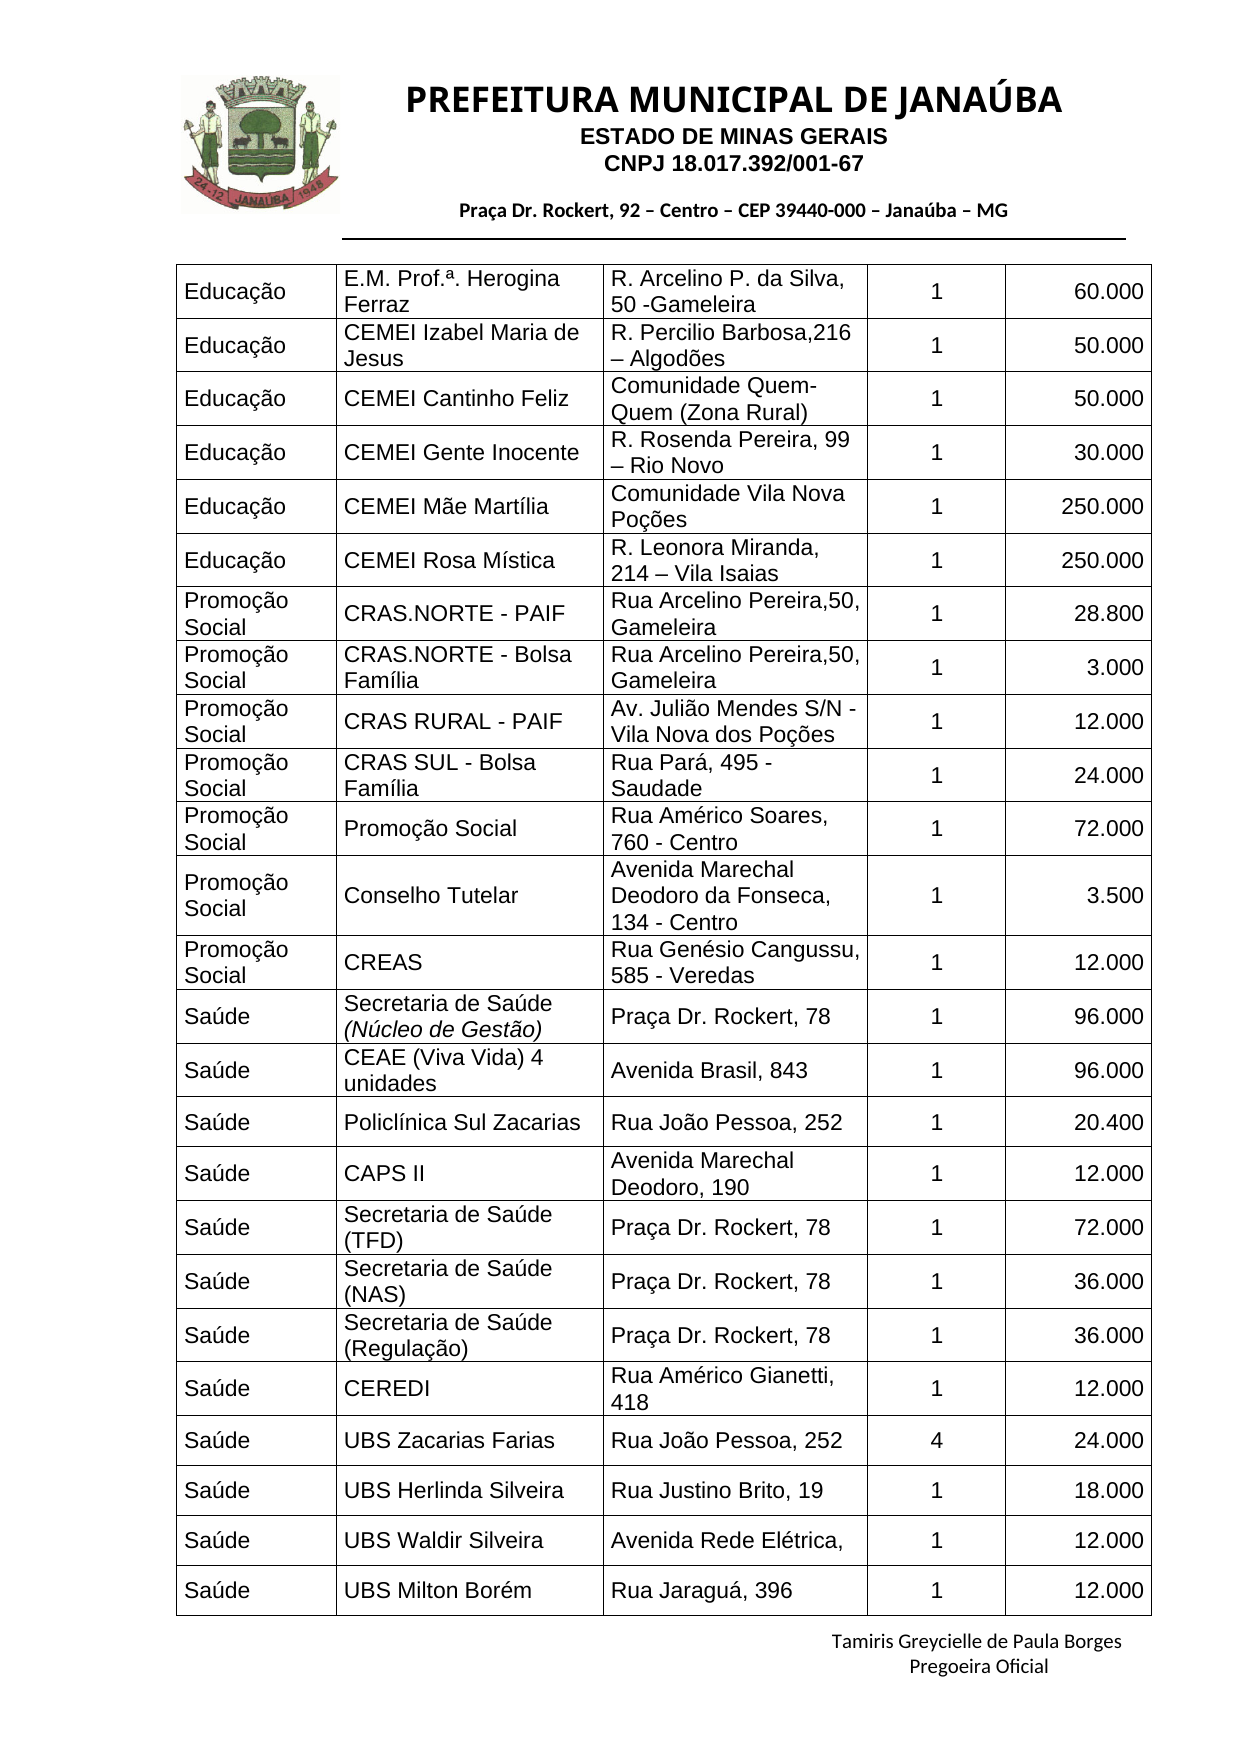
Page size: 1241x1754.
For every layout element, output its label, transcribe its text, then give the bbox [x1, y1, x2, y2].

table_cell Praça Dr. Rockert, 78 [604, 1309, 867, 1361]
table_cell 12.000 [1006, 695, 1151, 747]
table_cell Saúde [177, 1044, 336, 1096]
table_cell Promoção Social [177, 936, 336, 989]
table_cell 1 [868, 480, 1005, 532]
table_cell UBS Milton Borém [337, 1566, 603, 1615]
table_cell Saúde [177, 1097, 336, 1146]
table_cell 12.000 [1006, 1362, 1151, 1415]
table_cell 36.000 [1006, 1255, 1151, 1307]
table_cell Rua João Pessoa, 252 [604, 1097, 867, 1146]
table_cell Policlínica Sul Zacarias [337, 1097, 603, 1146]
table_cell 30.000 [1006, 426, 1151, 479]
table_cell Rua Pará, 495 - Saudade [604, 749, 867, 801]
table_cell Rua Arcelino Pereira,50, Gameleira [604, 641, 867, 694]
table_cell Promoção Social [177, 802, 336, 855]
table_cell 1 [868, 319, 1005, 371]
table_cell Educação [177, 480, 336, 532]
table_cell Comunidade Quem- Quem (Zona Rural) [604, 372, 867, 425]
table_cell 1 [868, 749, 1005, 801]
table_cell 3.000 [1006, 641, 1151, 694]
table_cell Saúde [177, 1362, 336, 1415]
table_cell 1 [868, 534, 1005, 586]
table_cell 1 [868, 426, 1005, 479]
table_cell CRAS.NORTE - PAIF [337, 587, 603, 640]
table_cell E.M. Prof.ª. Herogina Ferraz [337, 265, 603, 317]
table_cell 1 [868, 1516, 1005, 1565]
table_cell 96.000 [1006, 1044, 1151, 1096]
table_cell 1 [868, 695, 1005, 747]
table_cell UBS Herlinda Silveira [337, 1466, 603, 1515]
table_cell 1 [868, 990, 1005, 1042]
table_cell R. Percilio Barbosa,216 – Algodões [604, 319, 867, 371]
table_cell 1 [868, 1097, 1005, 1146]
table_cell Promoção Social [337, 802, 603, 855]
table_cell Av. Julião Mendes S/N - Vila Nova dos Poções [604, 695, 867, 747]
table_cell CEMEI Izabel Maria de Jesus [337, 319, 603, 371]
table_cell 12.000 [1006, 1516, 1151, 1565]
table_cell 1 [868, 856, 1005, 935]
table_cell CEAE (Viva Vida) 4 unidades [337, 1044, 603, 1096]
table_cell 1 [868, 1147, 1005, 1200]
table_cell CEMEI Rosa Mística [337, 534, 603, 586]
table_cell 50.000 [1006, 319, 1151, 371]
table_cell Promoção Social [177, 749, 336, 801]
table_cell 1 [868, 1566, 1005, 1615]
table_cell 1 [868, 1201, 1005, 1254]
table_cell 3.500 [1006, 856, 1151, 935]
table_cell 1 [868, 936, 1005, 989]
table_cell 28.800 [1006, 587, 1151, 640]
table_cell Praça Dr. Rockert, 78 [604, 1255, 867, 1307]
table_cell R. Rosenda Pereira, 99 – Rio Novo [604, 426, 867, 479]
table_cell 50.000 [1006, 372, 1151, 425]
table_cell Promoção Social [177, 695, 336, 747]
table_cell 24.000 [1006, 749, 1151, 801]
table_cell Educação [177, 372, 336, 425]
table_cell Saúde [177, 1516, 336, 1565]
table_cell 96.000 [1006, 990, 1151, 1042]
table_cell Secretaria de Saúde (TFD) [337, 1201, 603, 1254]
table_cell Saúde [177, 1201, 336, 1254]
table_cell CREAS [337, 936, 603, 989]
table_cell Avenida Brasil, 843 [604, 1044, 867, 1096]
table_cell Educação [177, 265, 336, 317]
table_cell 12.000 [1006, 936, 1151, 989]
table_cell 36.000 [1006, 1309, 1151, 1361]
table_cell Rua Américo Soares, 760 - Centro [604, 802, 867, 855]
table_cell Rua Jaraguá, 396 [604, 1566, 867, 1615]
table_cell Rua João Pessoa, 252 [604, 1416, 867, 1465]
table_cell CRAS RURAL - PAIF [337, 695, 603, 747]
table_cell Saúde [177, 990, 336, 1042]
table_cell R. Arcelino P. da Silva, 50 -Gameleira [604, 265, 867, 317]
table_cell 1 [868, 802, 1005, 855]
table_cell 20.400 [1006, 1097, 1151, 1146]
table_cell 72.000 [1006, 1201, 1151, 1254]
table_cell CEREDI [337, 1362, 603, 1415]
table_cell Saúde [177, 1466, 336, 1515]
table_cell 12.000 [1006, 1566, 1151, 1615]
table_cell 1 [868, 641, 1005, 694]
table_cell Secretaria de Saúde (NAS) [337, 1255, 603, 1307]
table_cell Praça Dr. Rockert, 78 [604, 1201, 867, 1254]
table_cell Avenida Marechal Deodoro da Fonseca, 134 - Centro [604, 856, 867, 935]
table_cell Saúde [177, 1255, 336, 1307]
table_cell Educação [177, 426, 336, 479]
table_cell Educação [177, 534, 336, 586]
table_cell 60.000 [1006, 265, 1151, 317]
table_cell Praça Dr. Rockert, 78 [604, 990, 867, 1042]
table_cell Caps II [337, 1147, 603, 1200]
table_cell 4 [868, 1416, 1005, 1465]
table_cell 250.000 [1006, 534, 1151, 586]
table_cell CRAS.NORTE - Bolsa Família [337, 641, 603, 694]
table_cell 1 [868, 1362, 1005, 1415]
picture [180, 75, 341, 214]
table_cell Promoção Social [177, 641, 336, 694]
table_cell 1 [868, 587, 1005, 640]
table_cell Promoção Social [177, 856, 336, 935]
table_cell Saúde [177, 1309, 336, 1361]
table_cell 24.000 [1006, 1416, 1151, 1465]
table_cell 1 [868, 1255, 1005, 1307]
table_cell Saúde [177, 1147, 336, 1200]
table_cell 72.000 [1006, 802, 1151, 855]
table_cell CEMEI Mãe Martília [337, 480, 603, 532]
table_cell Avenida Rede Elétrica, [604, 1516, 867, 1565]
table_cell CRAS SUL - Bolsa Família [337, 749, 603, 801]
table_cell UBS Waldir Silveira [337, 1516, 603, 1565]
table_cell Comunidade Vila Nova Poções [604, 480, 867, 532]
table_cell 1 [868, 1044, 1005, 1096]
table_cell CEMEI Cantinho Feliz [337, 372, 603, 425]
table_cell Rua Genésio Cangussu, 585 - Veredas [604, 936, 867, 989]
table_cell Rua Justino Brito, 19 [604, 1466, 867, 1515]
table_cell 1 [868, 372, 1005, 425]
table_cell Secretaria de Saúde (Regulação) [337, 1309, 603, 1361]
table_cell Secretaria de Saúde (Núcleo de Gestão) [337, 990, 603, 1042]
table_cell UBS Zacarias Farias [337, 1416, 603, 1465]
table_cell Saúde [177, 1566, 336, 1615]
table_cell 18.000 [1006, 1466, 1151, 1515]
table_cell Avenida Marechal Deodoro, 190 [604, 1147, 867, 1200]
table_cell Rua Américo Gianetti, 418 [604, 1362, 867, 1415]
table_cell 250.000 [1006, 480, 1151, 532]
table_cell Conselho Tutelar [337, 856, 603, 935]
table_cell 1 [868, 1466, 1005, 1515]
table_cell Educação [177, 319, 336, 371]
table_cell Rua Arcelino Pereira,50, Gameleira [604, 587, 867, 640]
table_cell 12.000 [1006, 1147, 1151, 1200]
table_cell Saúde [177, 1416, 336, 1465]
table_cell 1 [868, 265, 1005, 317]
table_cell R. Leonora Miranda, 214 – Vila Isaias [604, 534, 867, 586]
table_cell 1 [868, 1309, 1005, 1361]
table_cell CEMEI Gente Inocente [337, 426, 603, 479]
table_cell Promoção Social [177, 587, 336, 640]
